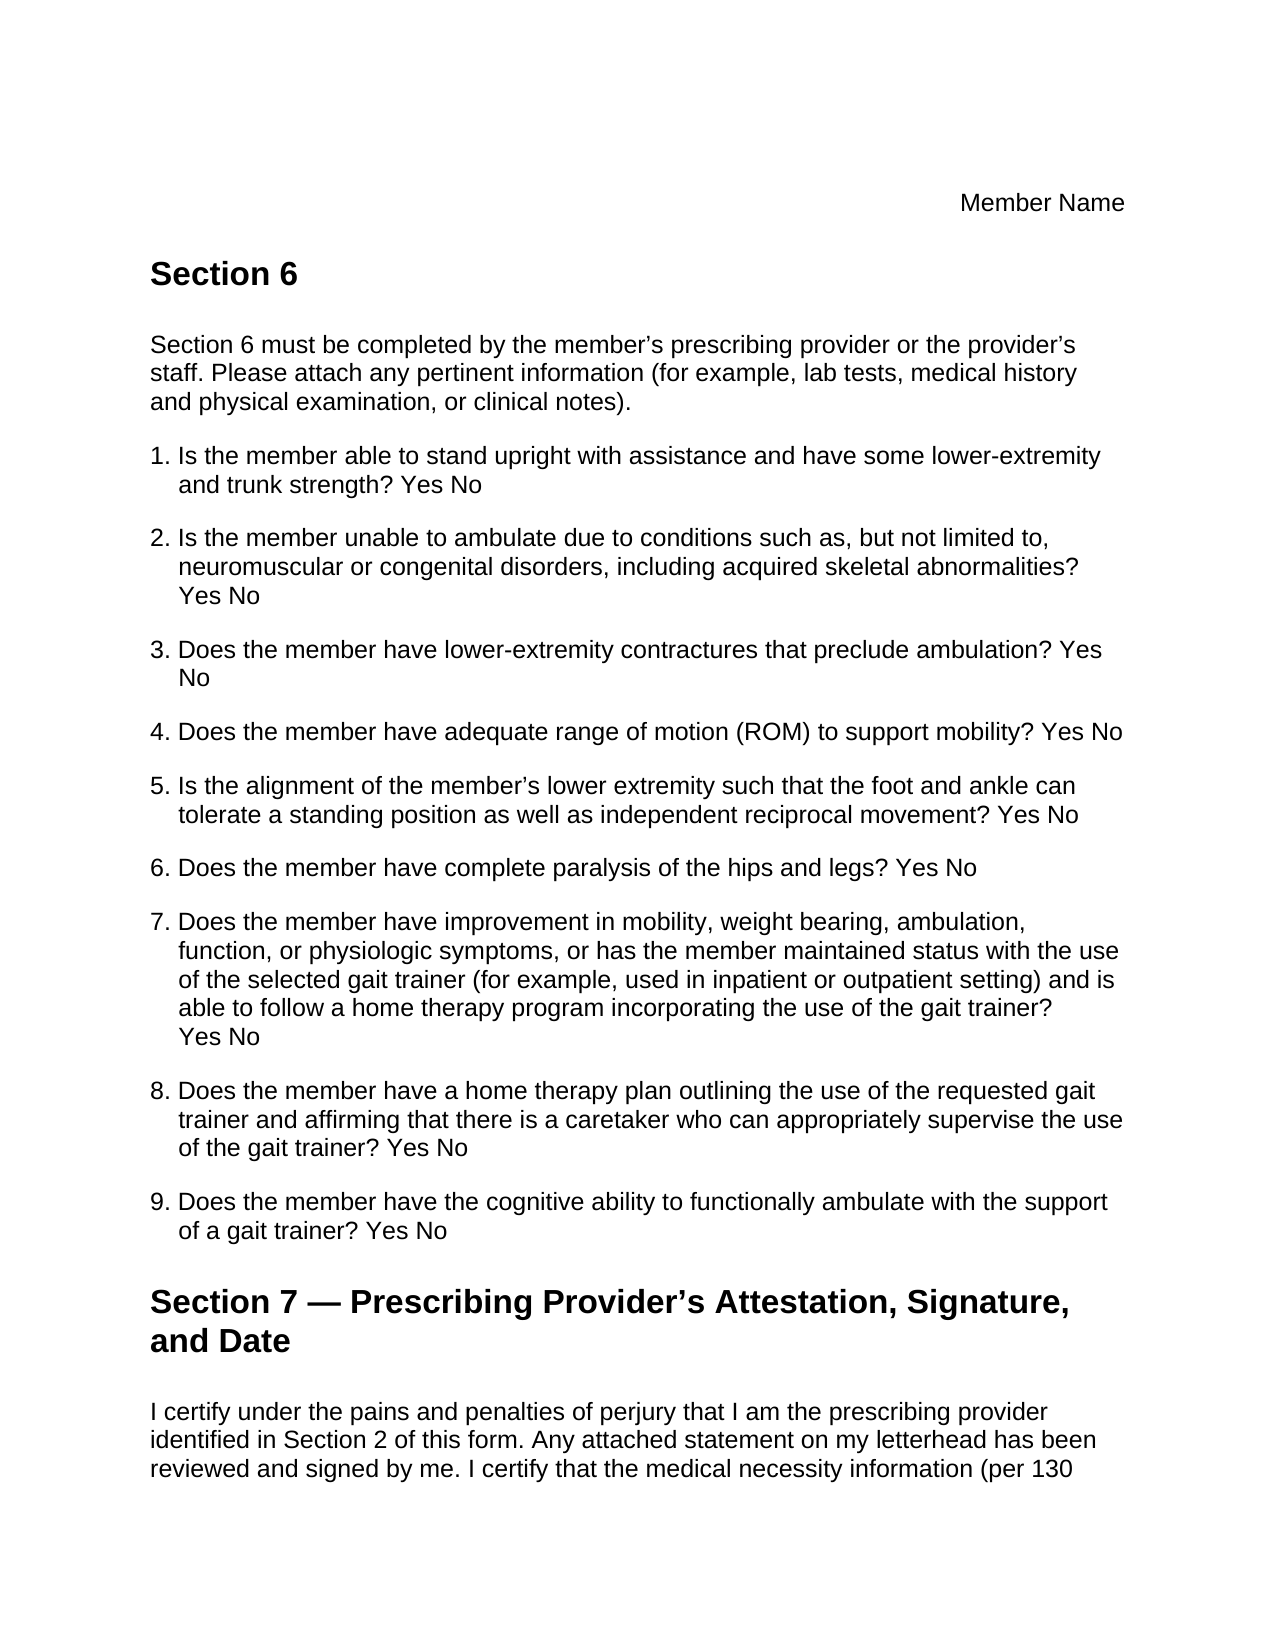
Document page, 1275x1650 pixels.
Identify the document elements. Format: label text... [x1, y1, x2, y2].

text 9. Does the member have the cognitive ability to functionally ambulate with the support of a gait trainer? Yes No [150, 1187, 1125, 1245]
text Section 6 must be completed by the member’s prescribing provider or the provider’s staff. Please attach any pertinent information (for example, lab tests, medical history and physical examination, or clinical notes). [150, 330, 1125, 416]
text Yes No [178, 1022, 1125, 1051]
text 5. Is the alignment of the member’s lower extremity such that the foot and ankle can tolerate a standing position as well as independent reciprocal movement? Yes No [150, 771, 1125, 828]
text 6. Does the member have complete paralysis of the hips and legs? Yes No [150, 853, 1125, 882]
subtitle Member Name [150, 187, 1125, 216]
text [150, 1397, 1125, 1483]
text 3. Does the member have lower-extremity contractures that preclude ambulation? Yes No [150, 635, 1125, 692]
subtitle Section 7 — Prescribing Provider’s Attestation, Signature, and Date [150, 1282, 1125, 1359]
text 1. Is the member able to stand upright with assistance and have some lower-extremity and trunk strength? Yes No [150, 441, 1125, 498]
text 8. Does the member have a home therapy plan outlining the use of the requested gait trainer and affirming that there is a caretaker who can appropriately supervise the use of the gait trainer? Yes No [150, 1076, 1125, 1162]
text 7. Does the member have improvement in mobility, weight bearing, ambulation, function, or physiologic symptoms, or has the member maintained status with the use of the selected gait trainer (for example, used in inpatient or outpatient setting) and is able to follow a home therapy program incorporating the use of the gait trainer? [150, 907, 1125, 1022]
text 4. Does the member have adequate range of motion (ROM) to support mobility? Yes No [150, 717, 1125, 746]
text 2. Is the member unable to ambulate due to conditions such as, but not limited to, neuromuscular or congenital disorders, including acquired skeletal abnormalities? Yes No [150, 523, 1125, 610]
subtitle Section 6 [150, 254, 1125, 292]
